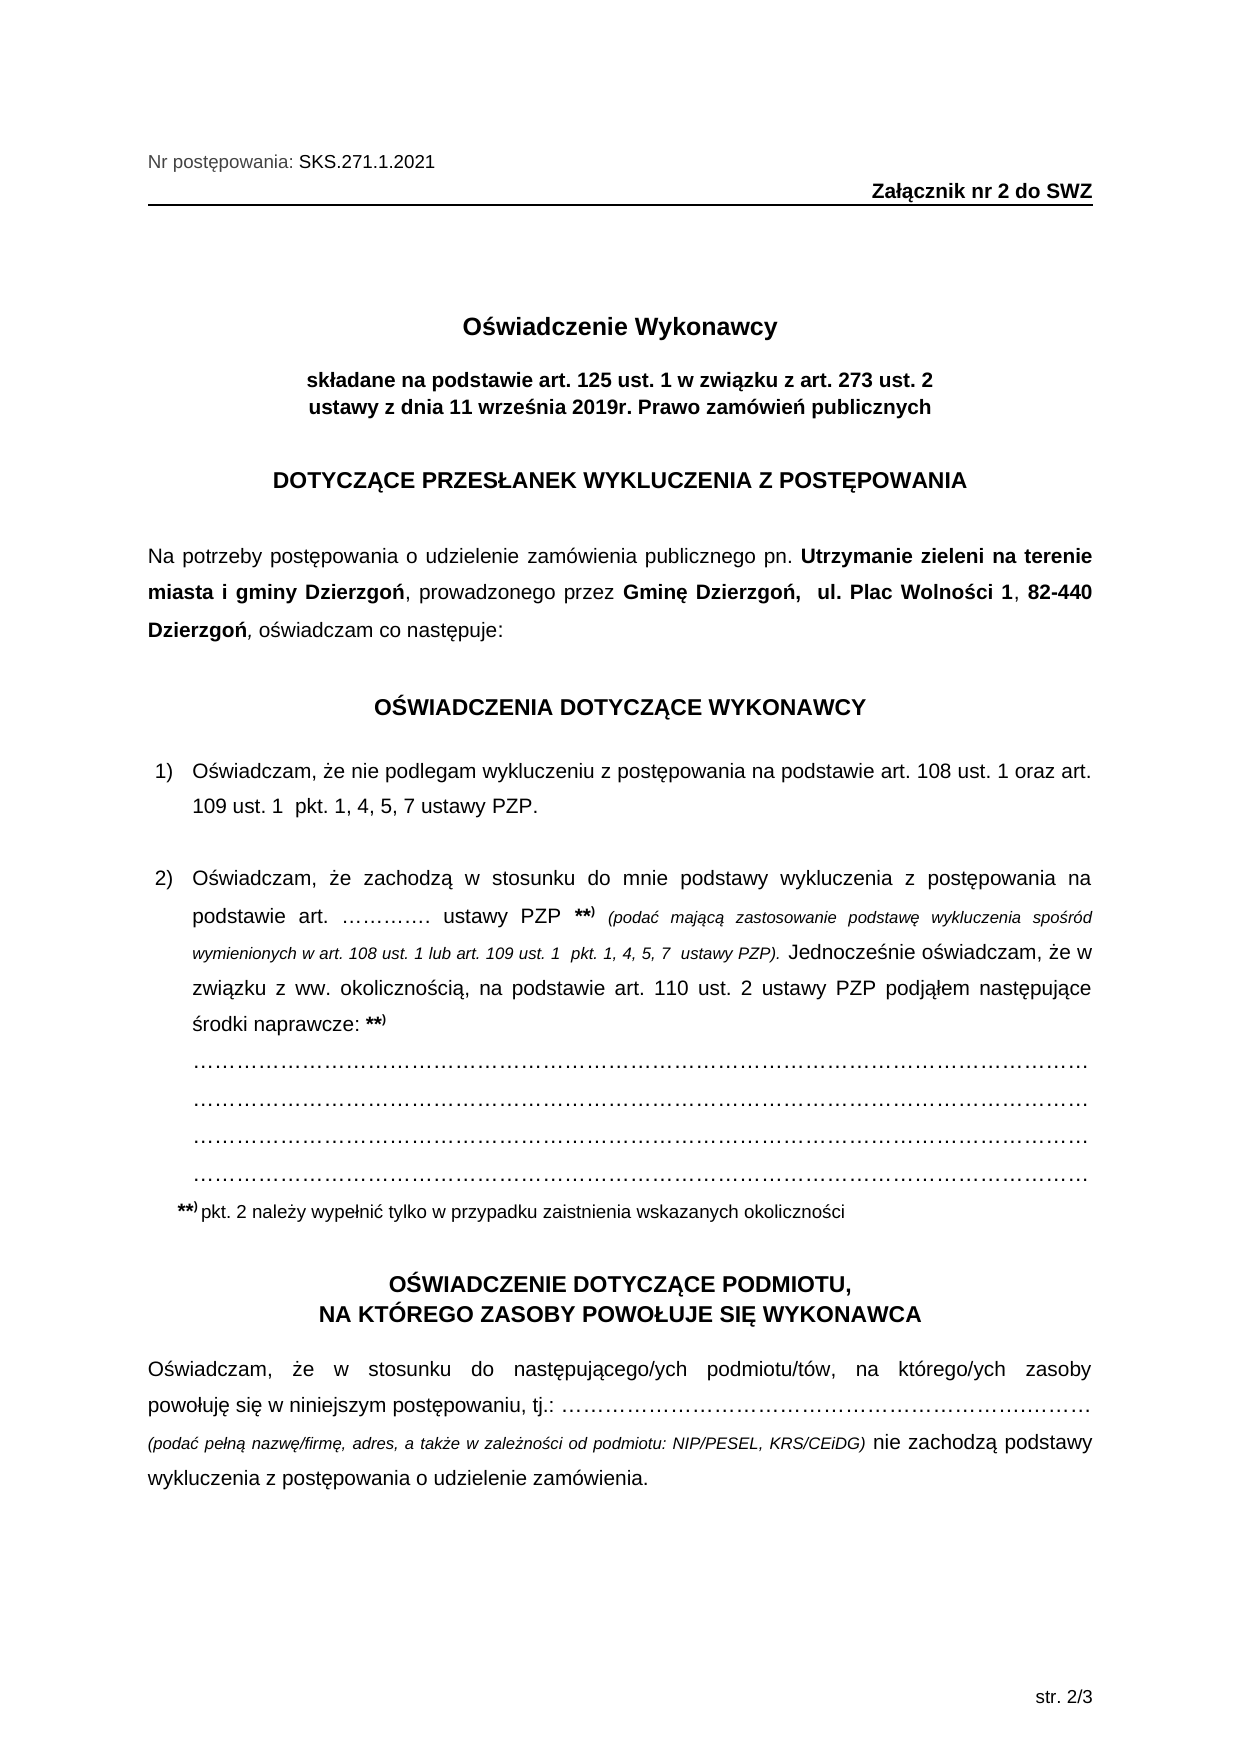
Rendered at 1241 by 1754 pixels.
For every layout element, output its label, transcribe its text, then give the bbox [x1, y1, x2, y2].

text **) pkt. 2 należy wypełnić tylko w przypadku zaistnienia wskazanych okoliczności [177, 1199, 1093, 1223]
text Oświadczenie Wykonawcy [148, 312, 1093, 341]
text …………………………………………………………………………………………………………… [192, 1161, 1093, 1186]
text OŚWIADCZENIE DOTYCZĄCE PODMIOTU, [148, 1271, 1093, 1297]
list Oświadczam, że zachodzą w stosunku do mnie podstawy wykluczenia z postępowania na podstawie art. …………. ustawy PZP **) (podać mającą zastosowanie podstawę wykluczenia spośród wymienionych w art. 108 ust. 1 lub art. 109 ust. 1 pkt. 1, 4, 5, 7 ustawy PZP). Jednocześnie oświadczam, że w związku z ww. okolicznością, na podstawie art. 110 ust. 2 ustawy PZP podjąłem następujące środki naprawcze: **) [154, 866, 1093, 1036]
text …………………………………………………………………………………………………………… [192, 1048, 1093, 1073]
text ustawy z dnia 11 września 2019r. Prawo zamówień publicznych [148, 395, 1093, 419]
list Oświadczam, że nie podlegam wykluczeniu z postępowania na podstawie art. 108 ust. 1 oraz art. 109 ust. 1 pkt. 1, 4, 5, 7 ustawy PZP. [154, 758, 1093, 818]
text Na potrzeby postępowania o udzielenie zamówienia publicznego pn. Utrzymanie zieleni na terenie miasta i gminy Dzierzgoń, prowadzonego przez Gminę Dzierzgoń, ul. Plac Wolności 1, 82-440 Dzierzgoń, oświadczam co następuje: [148, 544, 1093, 642]
text …………………………………………………………………………………………………………… [192, 1123, 1093, 1149]
text …………………………………………………………………………………………………………… [192, 1086, 1093, 1111]
text Oświadczam, że w stosunku do następującego/ych podmiotu/tów, na którego/ych zasoby powołuję się w niniejszym postępowaniu, tj.: ……………………………………………………….………(podać pełną nazwę/firmę, adres, a także w zależności od podmiotu: NIP/PESEL, KRS/CEiDG) nie zachodzą podstawy wykluczenia z postępowania o udzielenie zamówienia. [148, 1356, 1093, 1489]
text DOTYCZĄCE PRZESŁANEK WYKLUCZENIA Z POSTĘPOWANIA [148, 467, 1093, 493]
text OŚWIADCZENIA DOTYCZĄCE WYKONAWCY [148, 694, 1093, 720]
text NA KTÓREGO ZASOBY POWOŁUJE SIĘ WYKONAWCA [148, 1301, 1093, 1327]
text składane na podstawie art. 125 ust. 1 w związku z art. 273 ust. 2 [148, 367, 1093, 391]
